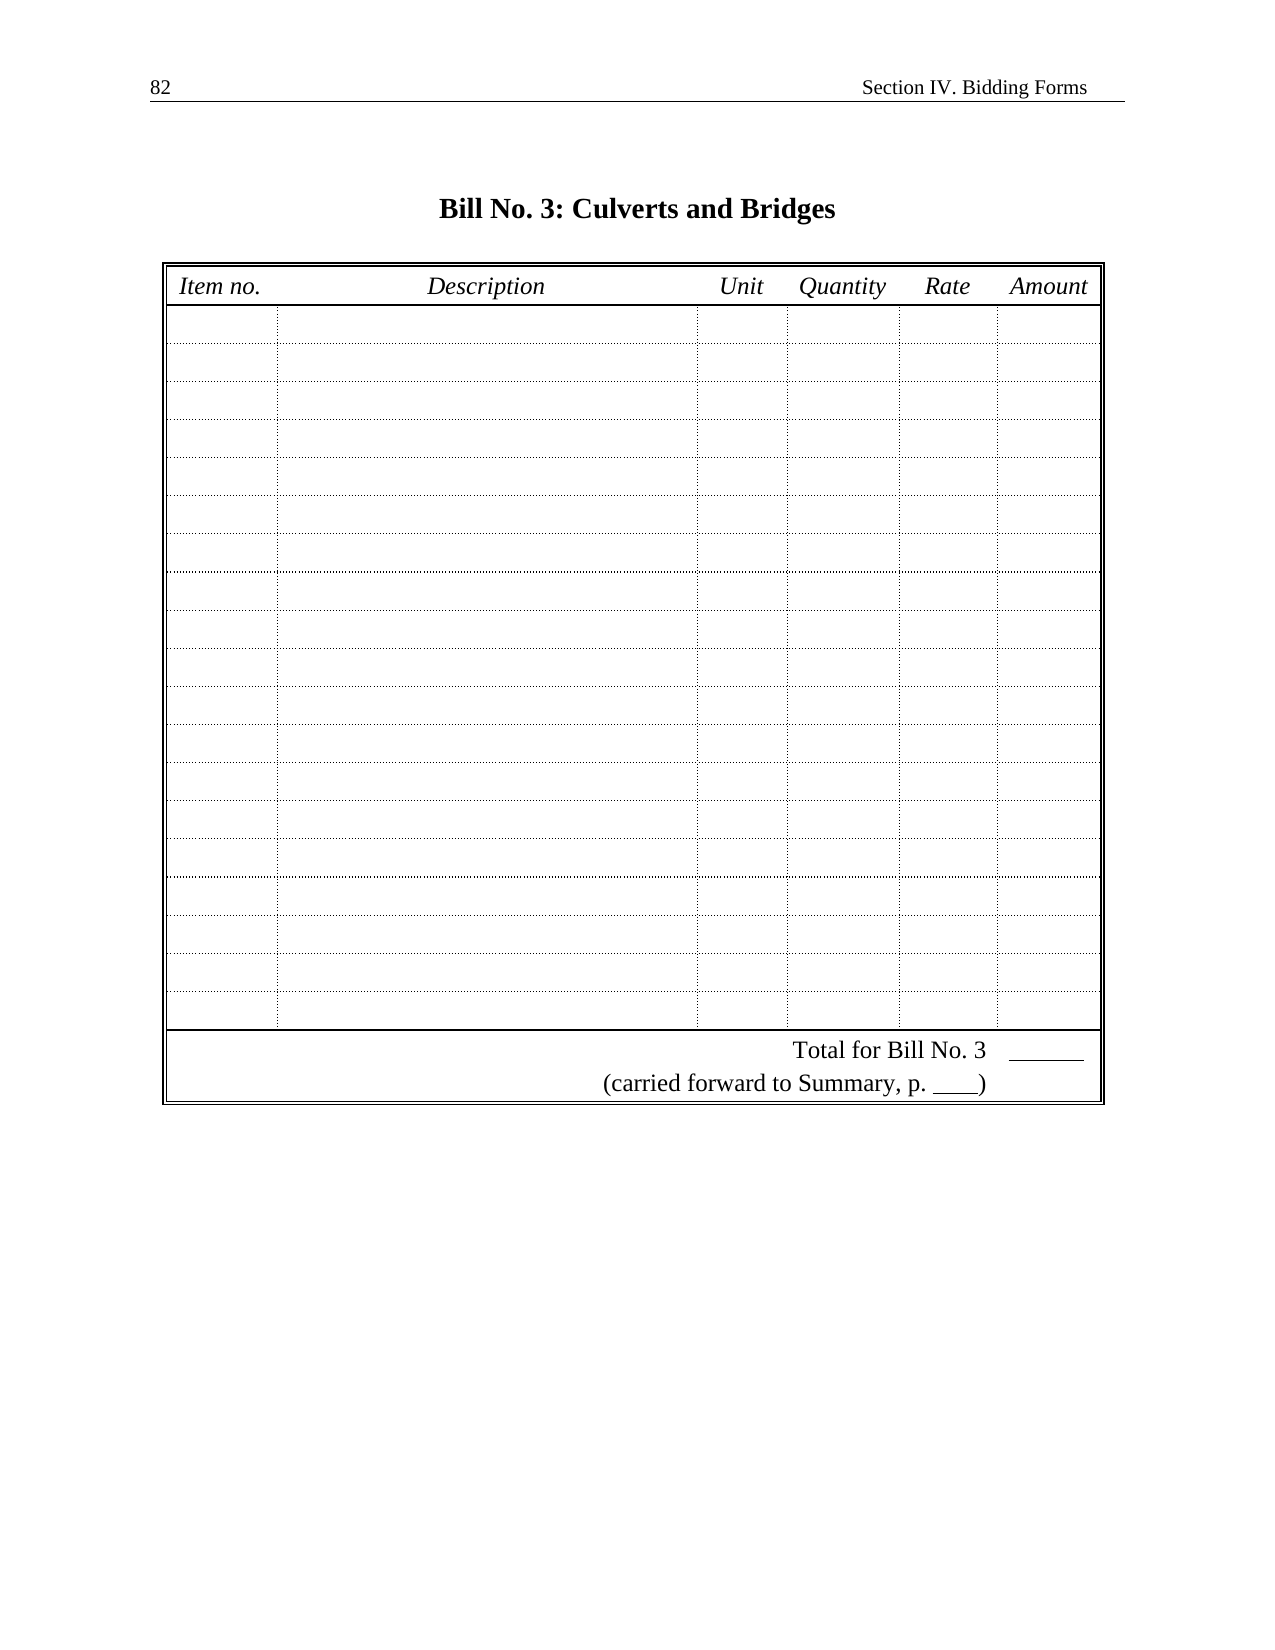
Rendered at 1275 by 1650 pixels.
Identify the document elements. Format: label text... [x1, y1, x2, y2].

table_cell [277, 991, 697, 1029]
table_cell [167, 724, 277, 762]
table_cell [167, 686, 277, 724]
subtitle Bill No. 3: Culverts and Bridges [150, 191, 1125, 225]
table_cell [787, 838, 900, 876]
table_cell [277, 381, 697, 419]
table_cell [997, 533, 1100, 571]
table_header Amount [997, 267, 1100, 304]
table_cell [997, 610, 1100, 648]
table_cell [167, 343, 277, 381]
table_cell [277, 762, 697, 800]
table_cell [697, 610, 787, 648]
table_cell [277, 915, 697, 953]
table_cell [787, 953, 900, 991]
table_cell [697, 724, 787, 762]
table_cell [997, 419, 1100, 457]
table_cell [277, 419, 697, 457]
table_cell [900, 495, 997, 533]
table_cell [997, 800, 1100, 838]
table_cell [167, 991, 277, 1029]
table_cell [787, 533, 900, 571]
table_cell [997, 953, 1100, 991]
table_cell [997, 495, 1100, 533]
table_cell [697, 991, 787, 1029]
table_cell [787, 762, 900, 800]
table_cell [167, 306, 277, 343]
table_cell [787, 306, 900, 343]
table_cell Total for Bill No. 3 (carried forward to Summary, p. ) [167, 1031, 997, 1101]
table_cell [697, 343, 787, 381]
table_cell [997, 876, 1100, 914]
table_cell [167, 838, 277, 876]
table_header Quantity [787, 267, 900, 304]
table_cell [900, 648, 997, 686]
table_cell [277, 800, 697, 838]
table_cell [900, 686, 997, 724]
table_cell [787, 343, 900, 381]
table_cell [697, 457, 787, 495]
table_header Item no. [167, 267, 277, 304]
table_cell [787, 457, 900, 495]
table_header Unit [697, 267, 787, 304]
table_cell [997, 648, 1100, 686]
table_cell [997, 838, 1100, 876]
table_cell [277, 876, 697, 914]
table_cell [277, 724, 697, 762]
table_cell [167, 915, 277, 953]
table_cell [167, 533, 277, 571]
table_cell [277, 686, 697, 724]
table_cell [900, 724, 997, 762]
table_cell [787, 991, 900, 1029]
table_cell [697, 495, 787, 533]
table_cell [787, 610, 900, 648]
table_cell [997, 1031, 1100, 1101]
table_cell [787, 419, 900, 457]
table_cell [277, 306, 697, 343]
table_cell [900, 610, 997, 648]
table_cell [697, 915, 787, 953]
table_cell [900, 991, 997, 1029]
table_cell [167, 762, 277, 800]
table_cell [900, 800, 997, 838]
table_cell [997, 915, 1100, 953]
table_cell [167, 648, 277, 686]
table_cell [900, 306, 997, 343]
table_cell [997, 762, 1100, 800]
table_cell [167, 457, 277, 495]
table_cell [787, 381, 900, 419]
table_cell [997, 991, 1100, 1029]
table_cell [900, 343, 997, 381]
table_cell [167, 381, 277, 419]
table_cell [997, 571, 1100, 609]
table_cell [277, 648, 697, 686]
table_cell [787, 571, 900, 609]
table_cell [900, 838, 997, 876]
table_cell [277, 610, 697, 648]
table_cell [167, 610, 277, 648]
table_cell [997, 381, 1100, 419]
table_cell [997, 306, 1100, 343]
table_cell [900, 953, 997, 991]
table_cell [277, 838, 697, 876]
table_cell [277, 953, 697, 991]
table_cell [277, 571, 697, 609]
table_cell [167, 495, 277, 533]
table_cell [697, 533, 787, 571]
table_cell [900, 533, 997, 571]
table_cell [787, 724, 900, 762]
table_cell [277, 343, 697, 381]
table_cell [697, 419, 787, 457]
table_cell [900, 571, 997, 609]
table_cell [787, 495, 900, 533]
table_cell [787, 876, 900, 914]
table_cell [167, 876, 277, 914]
table_cell [697, 800, 787, 838]
table_cell [900, 419, 997, 457]
table_cell [277, 533, 697, 571]
table_cell [277, 457, 697, 495]
table_cell [787, 915, 900, 953]
table_cell [697, 306, 787, 343]
table_cell [900, 915, 997, 953]
table_cell [697, 838, 787, 876]
table_cell [167, 800, 277, 838]
table_cell [697, 953, 787, 991]
table_cell [900, 457, 997, 495]
table_cell [167, 419, 277, 457]
table_cell [997, 686, 1100, 724]
table_cell [900, 381, 997, 419]
table_cell [167, 571, 277, 609]
table_cell [997, 457, 1100, 495]
table_cell [167, 953, 277, 991]
table_cell [787, 800, 900, 838]
table_cell [787, 648, 900, 686]
table_cell [997, 724, 1100, 762]
table_cell [697, 762, 787, 800]
table_cell [787, 686, 900, 724]
table_cell [697, 876, 787, 914]
table_cell [697, 648, 787, 686]
table_cell [900, 762, 997, 800]
table_cell [697, 686, 787, 724]
table_cell [997, 343, 1100, 381]
table_cell [697, 381, 787, 419]
table_cell [697, 571, 787, 609]
table_cell [277, 495, 697, 533]
table_header Description [277, 267, 697, 304]
table_header Rate [900, 267, 997, 304]
table_cell [900, 876, 997, 914]
